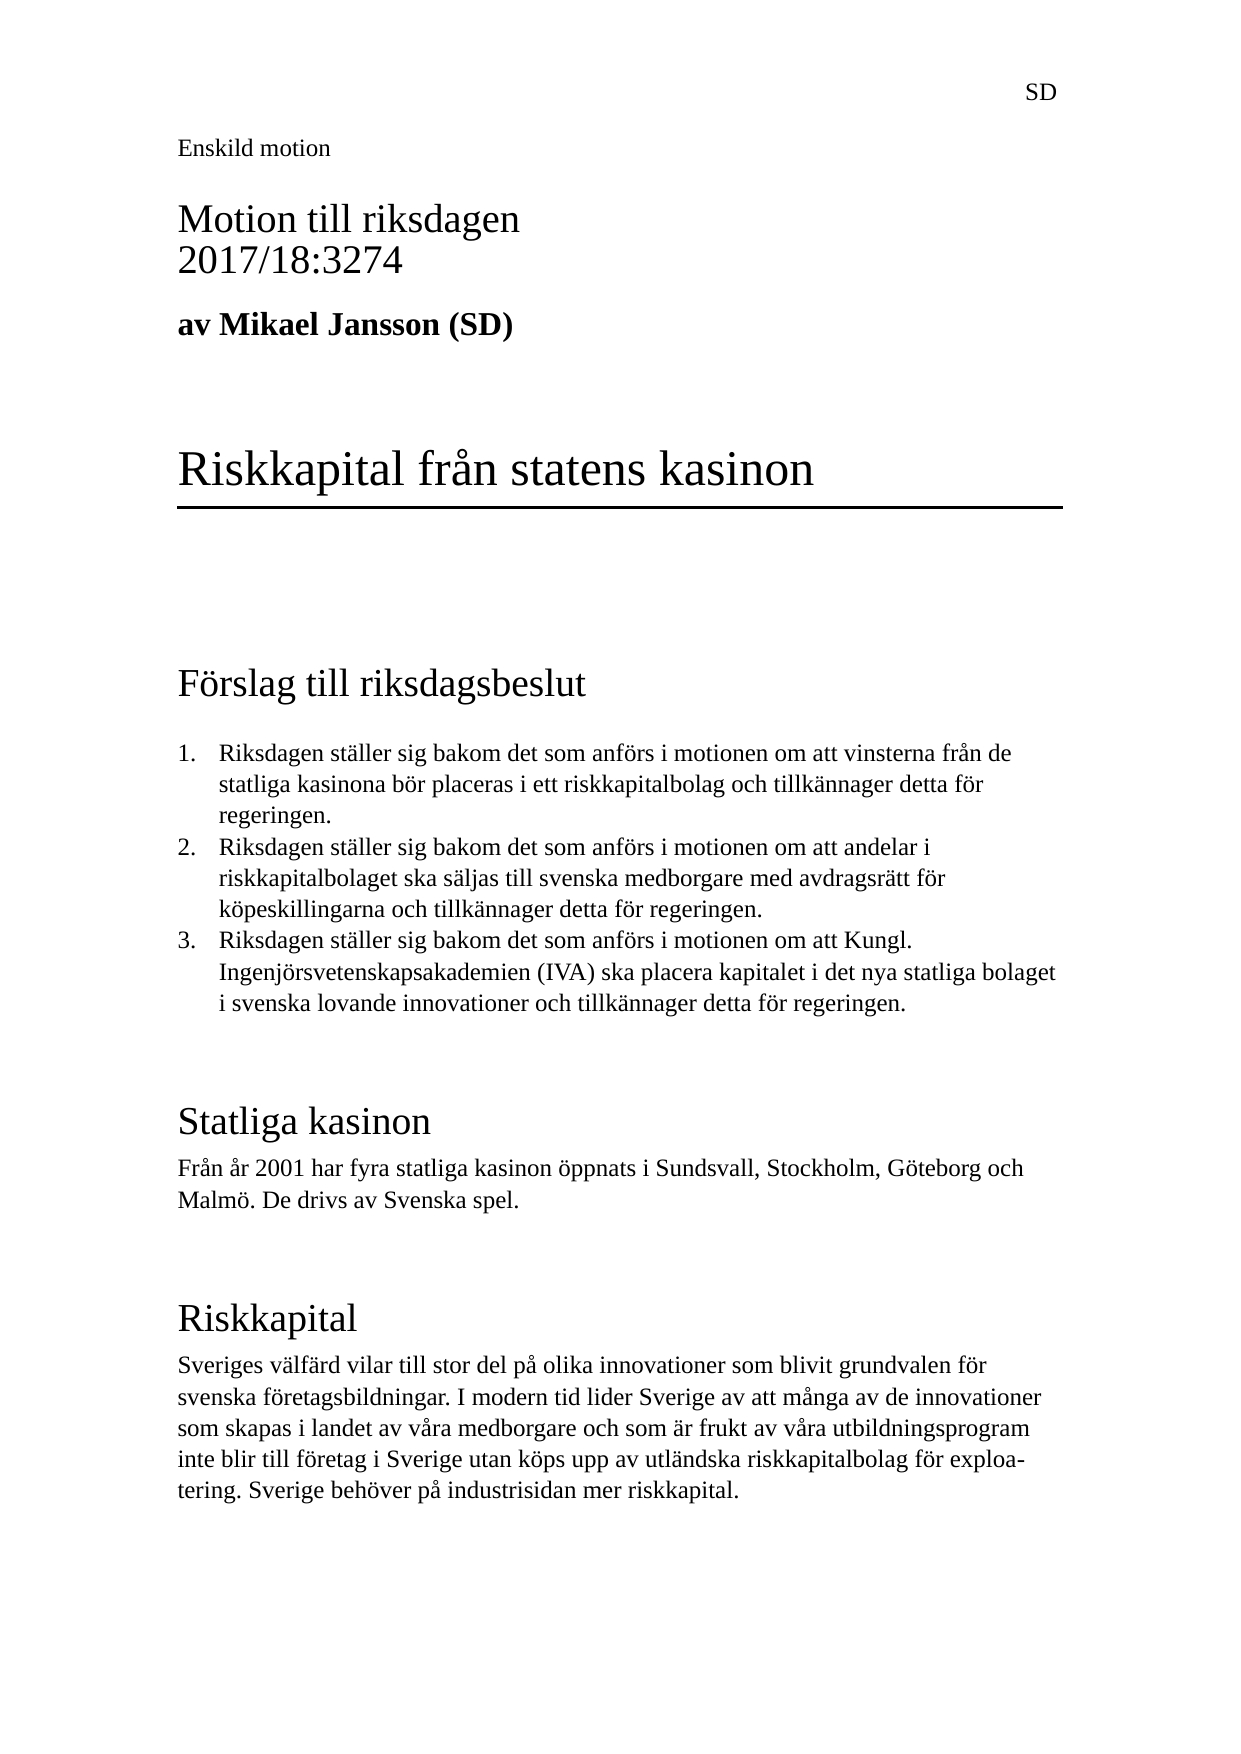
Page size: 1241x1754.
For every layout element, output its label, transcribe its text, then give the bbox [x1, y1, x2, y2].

text Från år 2001 har fyra statliga kasinon öppnats i Sundsvall, Stockholm, Göteborg och Malmö. De drivs av Svenska spel. [177, 1151, 1063, 1213]
subtitle Riskkapital [177, 1299, 1063, 1339]
text Sveriges välfärd vilar till stor del på olika innovationer som blivit grundvalen för svenska företagsbildningar. I modern tid lider Sverige av att många av de innovationer som skapas i landet av våra medborgare och som är frukt av våra utbildningsprogram inte blir till företag i Sverige utan köps upp av utländska riskkapitalbolag för exploatering. Sverige behöver på industrisidan mer riskkapital. [177, 1348, 1063, 1504]
